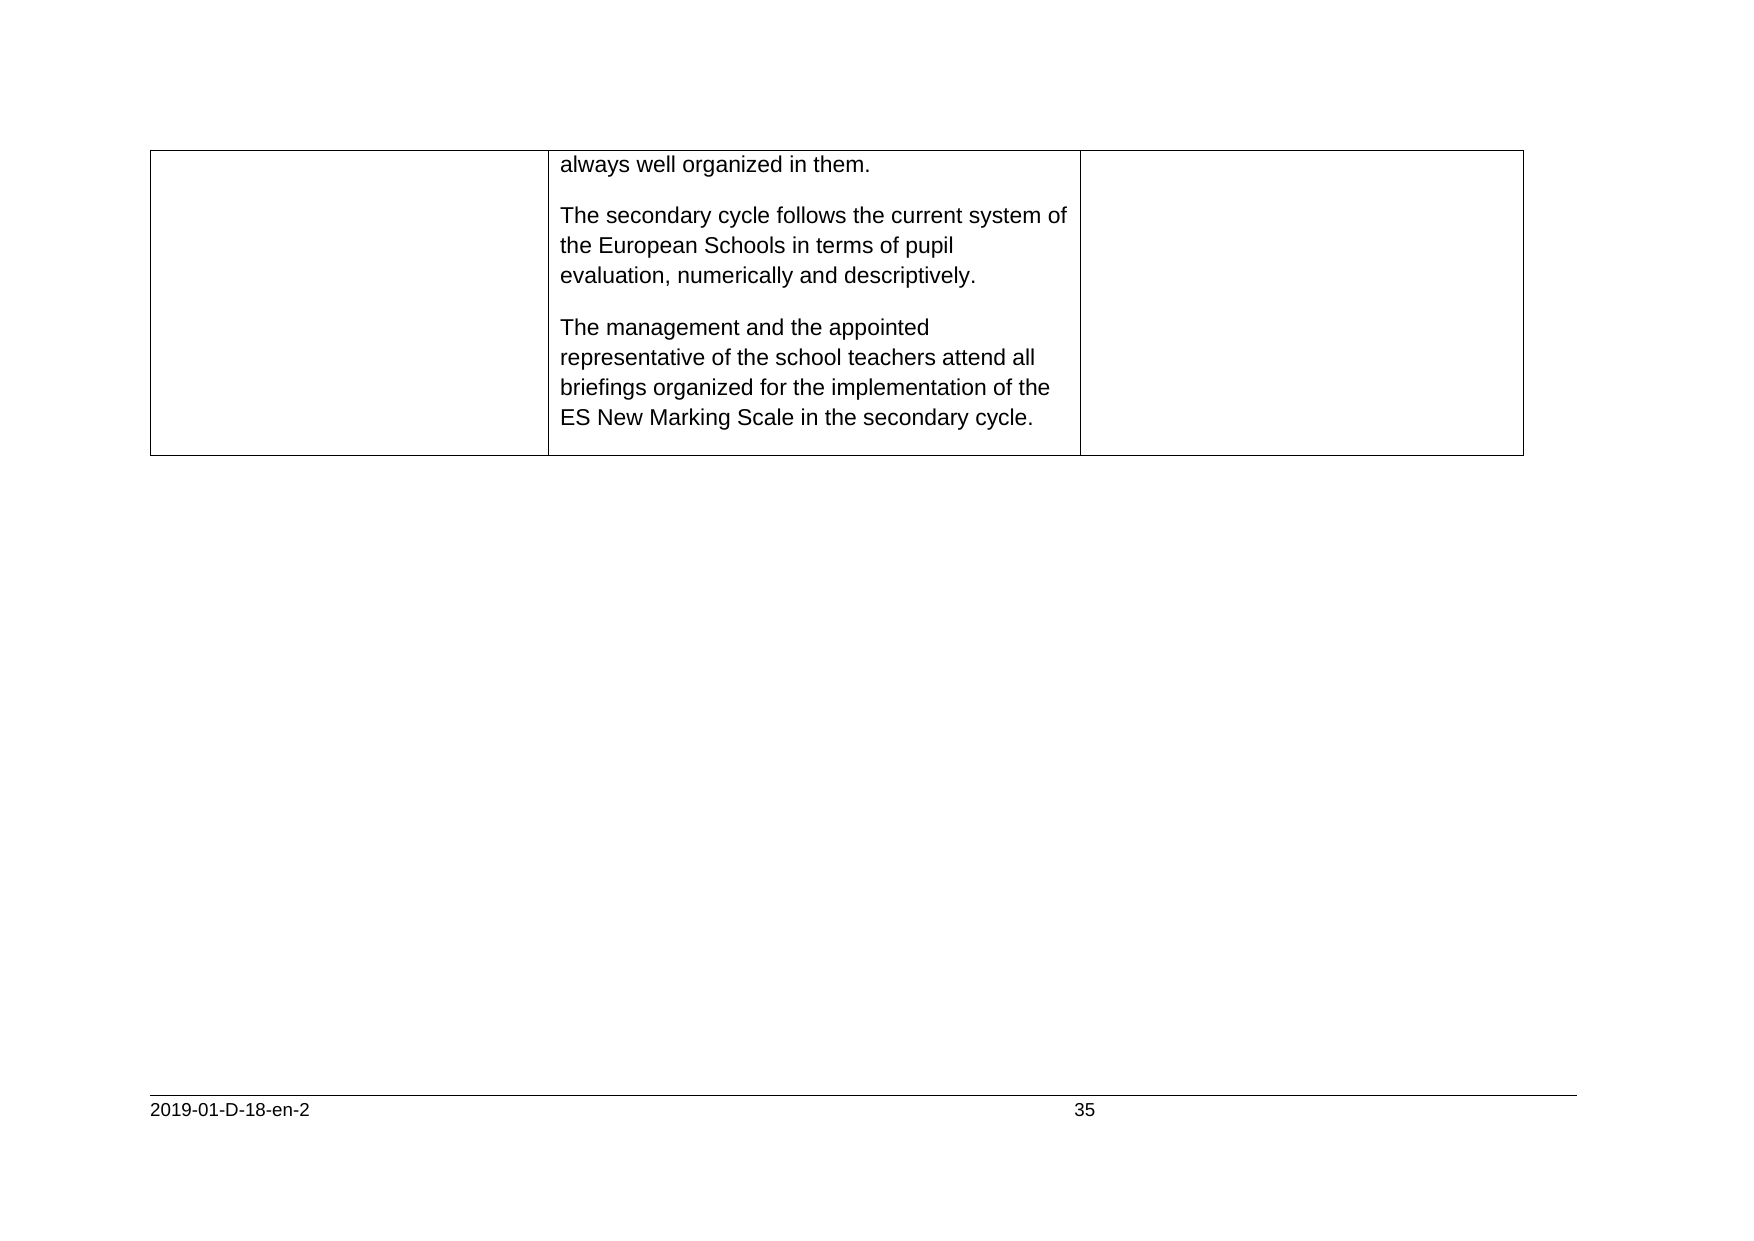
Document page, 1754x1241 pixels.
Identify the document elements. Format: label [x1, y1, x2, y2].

table_cell [549, 151, 1080, 455]
table_cell [151, 151, 548, 455]
table_cell [1081, 151, 1523, 455]
